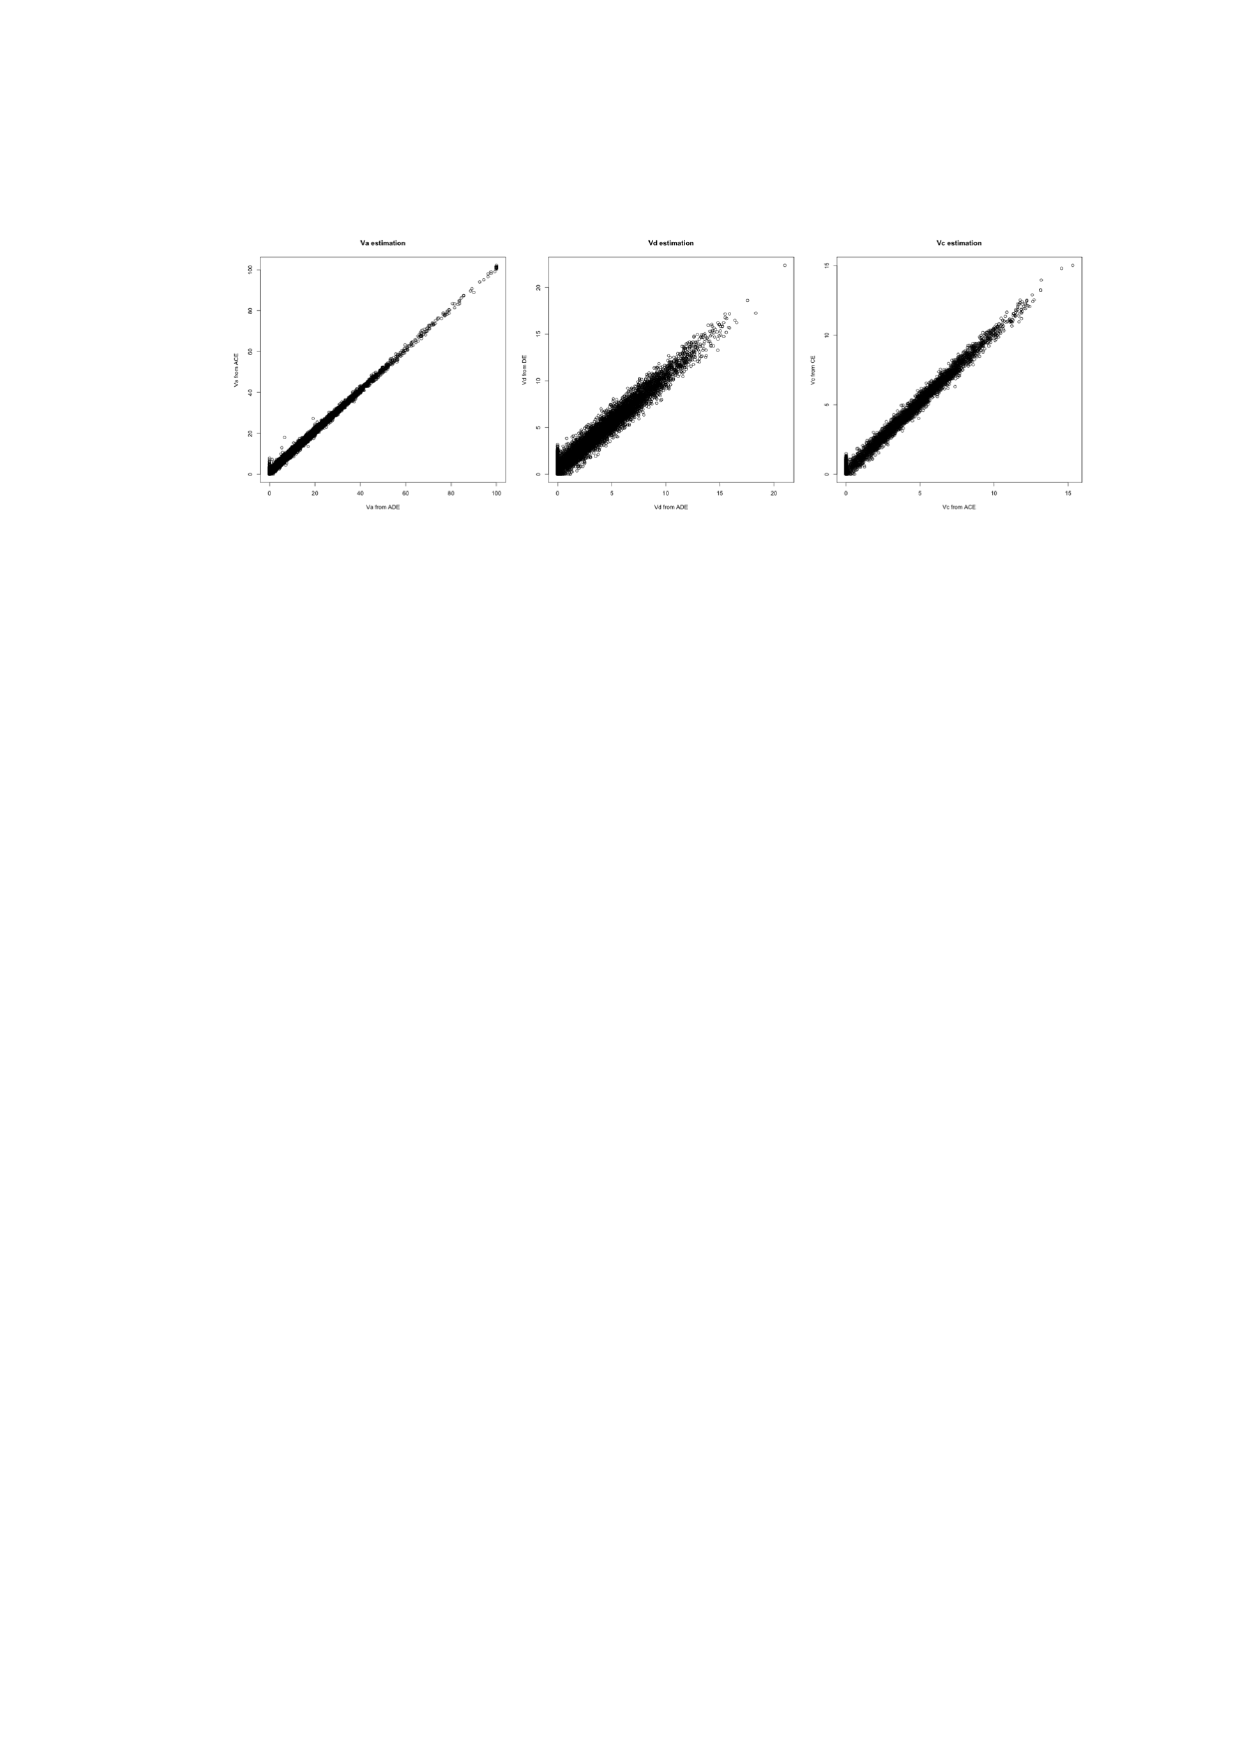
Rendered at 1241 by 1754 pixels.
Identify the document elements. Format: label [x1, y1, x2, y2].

picture [231, 228, 1097, 518]
